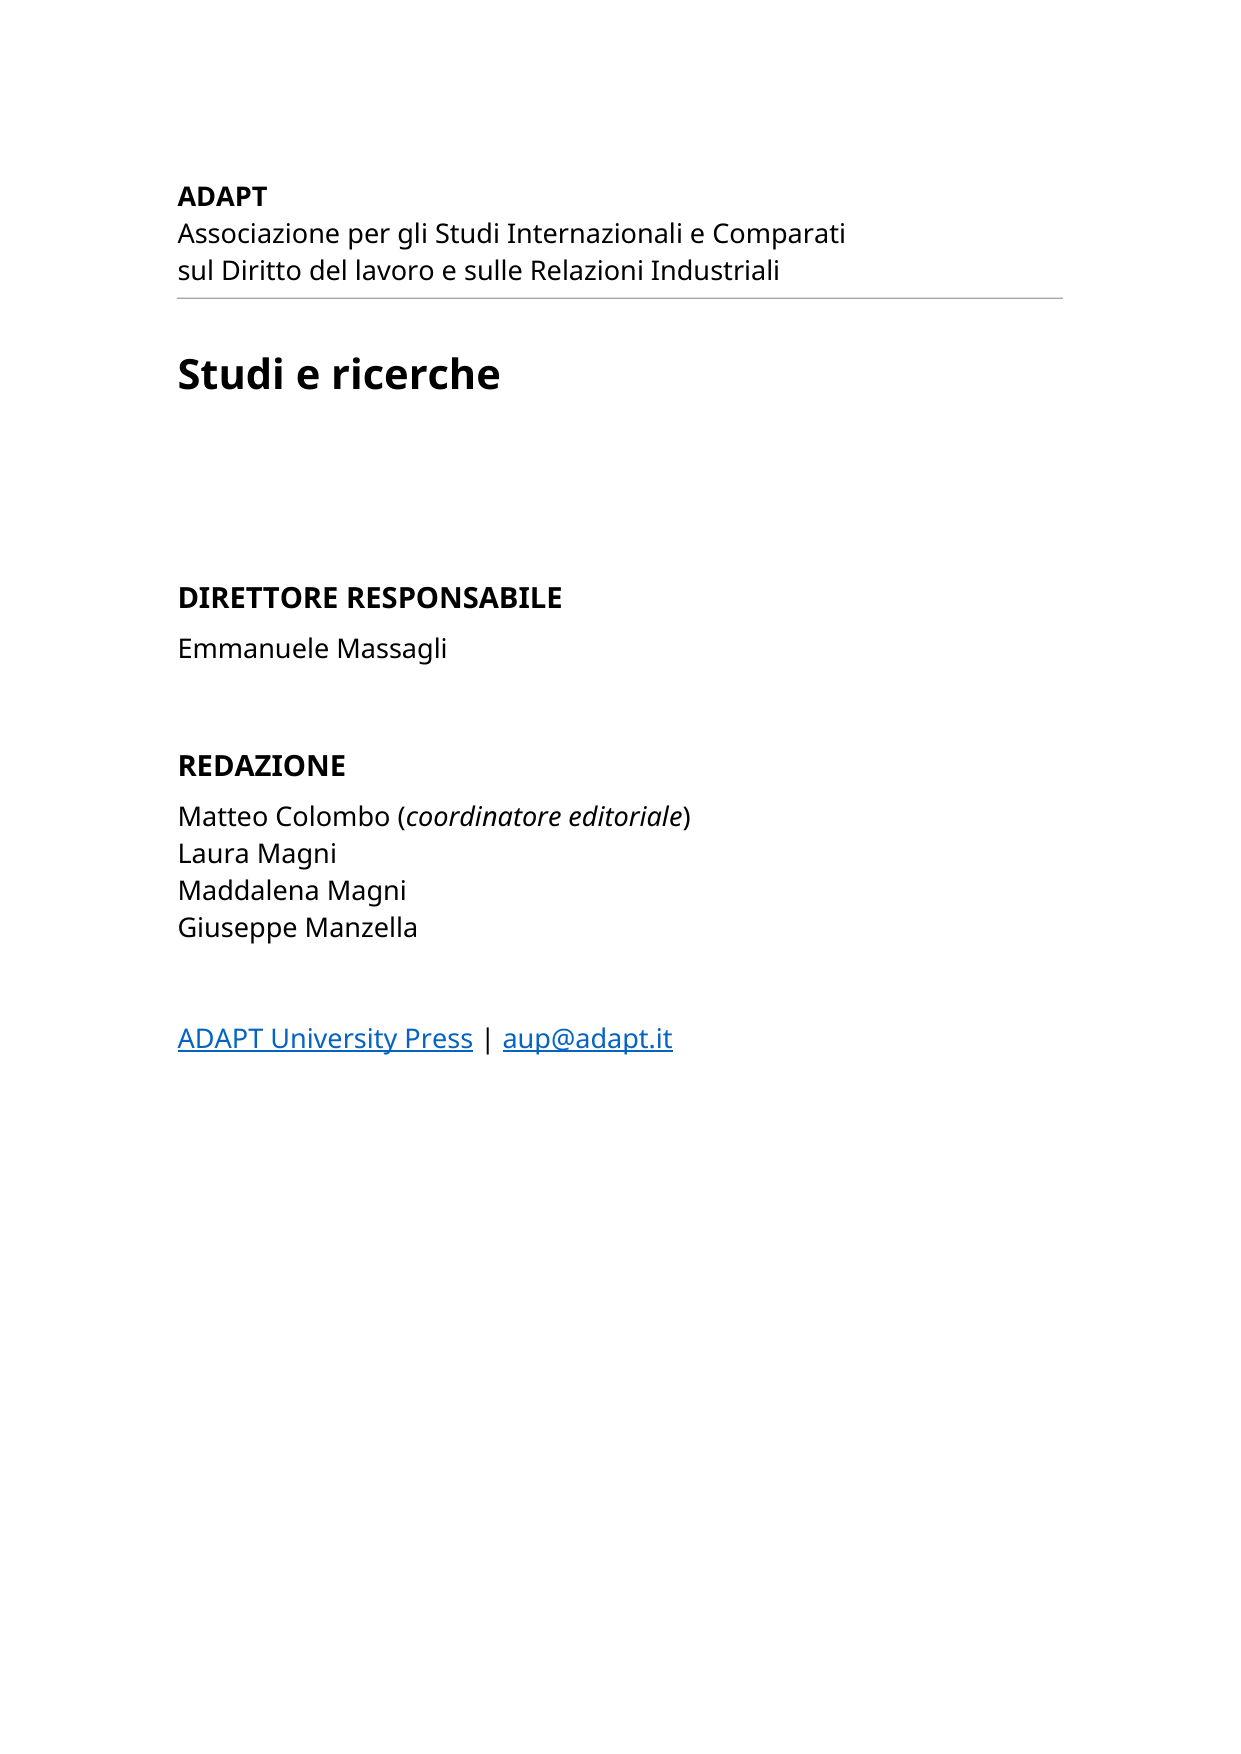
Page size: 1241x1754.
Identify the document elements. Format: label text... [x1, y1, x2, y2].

text ADAPT University Press | aup@adapt.it [177, 1019, 1063, 1056]
text sul Diritto del lavoro e sulle Relazioni Industriali [177, 251, 1063, 288]
text REDAZIONE [177, 746, 1063, 785]
text Studi e ricerche [177, 344, 1063, 401]
text DIRETTORE RESPONSABILE [177, 577, 1063, 617]
text Laura Magni [177, 835, 1063, 872]
text Associazione per gli Studi Internazionali e Comparati [177, 214, 1063, 251]
text Maddalena Magni [177, 872, 1063, 908]
text Giuseppe Manzella [177, 908, 1063, 945]
text ADAPT [177, 177, 1063, 214]
text Emmanuele Massagli [177, 629, 1063, 666]
text Matteo Colombo (coordinatore editoriale) [177, 798, 1063, 835]
